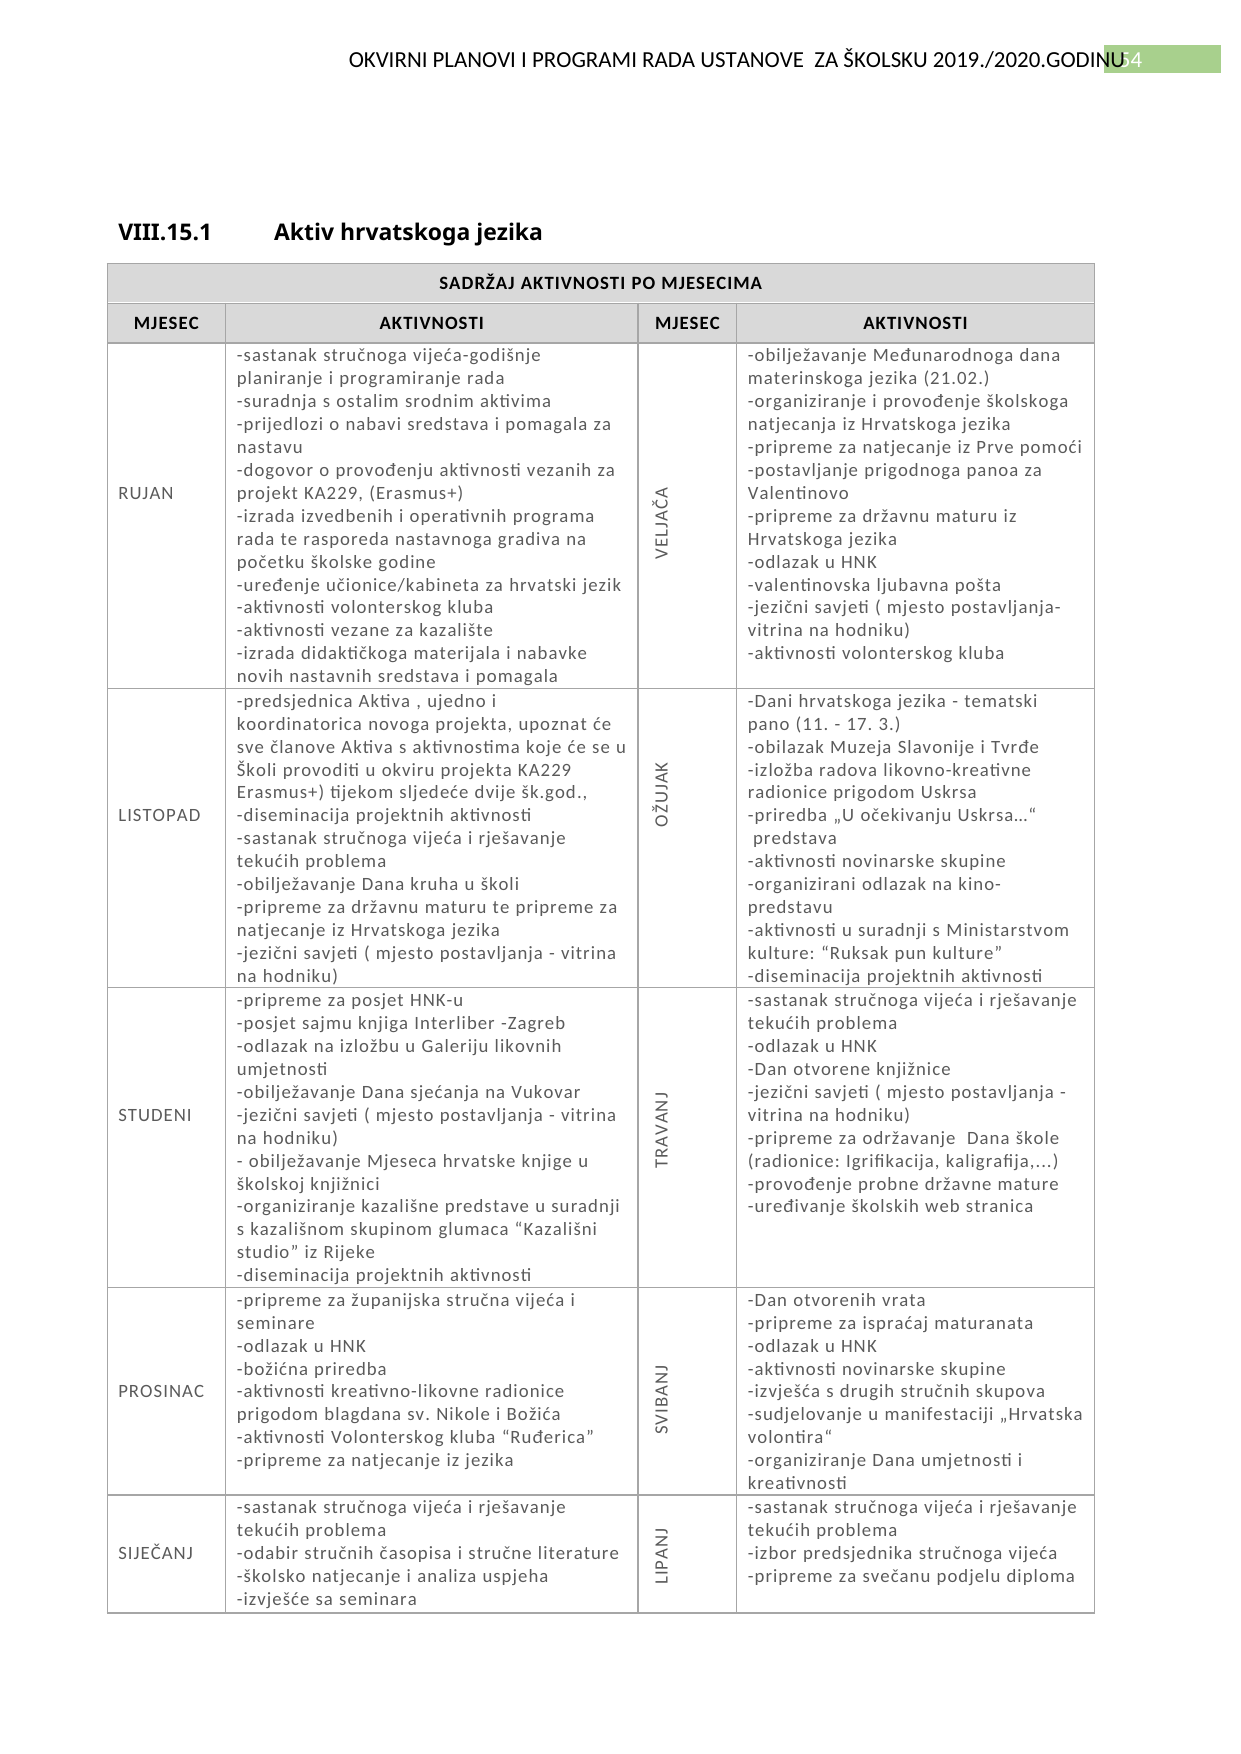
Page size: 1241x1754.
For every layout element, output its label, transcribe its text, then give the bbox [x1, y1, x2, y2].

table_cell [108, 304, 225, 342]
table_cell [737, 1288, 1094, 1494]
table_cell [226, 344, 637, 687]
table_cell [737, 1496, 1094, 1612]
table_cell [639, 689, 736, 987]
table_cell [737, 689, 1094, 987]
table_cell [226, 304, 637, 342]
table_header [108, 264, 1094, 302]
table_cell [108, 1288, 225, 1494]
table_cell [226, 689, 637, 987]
subtitle Aktiv hrvatskoga jezika [118, 216, 1122, 247]
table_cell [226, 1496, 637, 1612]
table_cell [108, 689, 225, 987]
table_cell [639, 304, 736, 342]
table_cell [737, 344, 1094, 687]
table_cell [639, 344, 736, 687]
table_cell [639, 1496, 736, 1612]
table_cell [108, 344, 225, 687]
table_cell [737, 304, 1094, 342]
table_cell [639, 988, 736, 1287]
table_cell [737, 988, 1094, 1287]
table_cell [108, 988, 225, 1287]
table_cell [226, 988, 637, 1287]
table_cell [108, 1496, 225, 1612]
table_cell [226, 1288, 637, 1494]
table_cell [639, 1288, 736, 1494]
